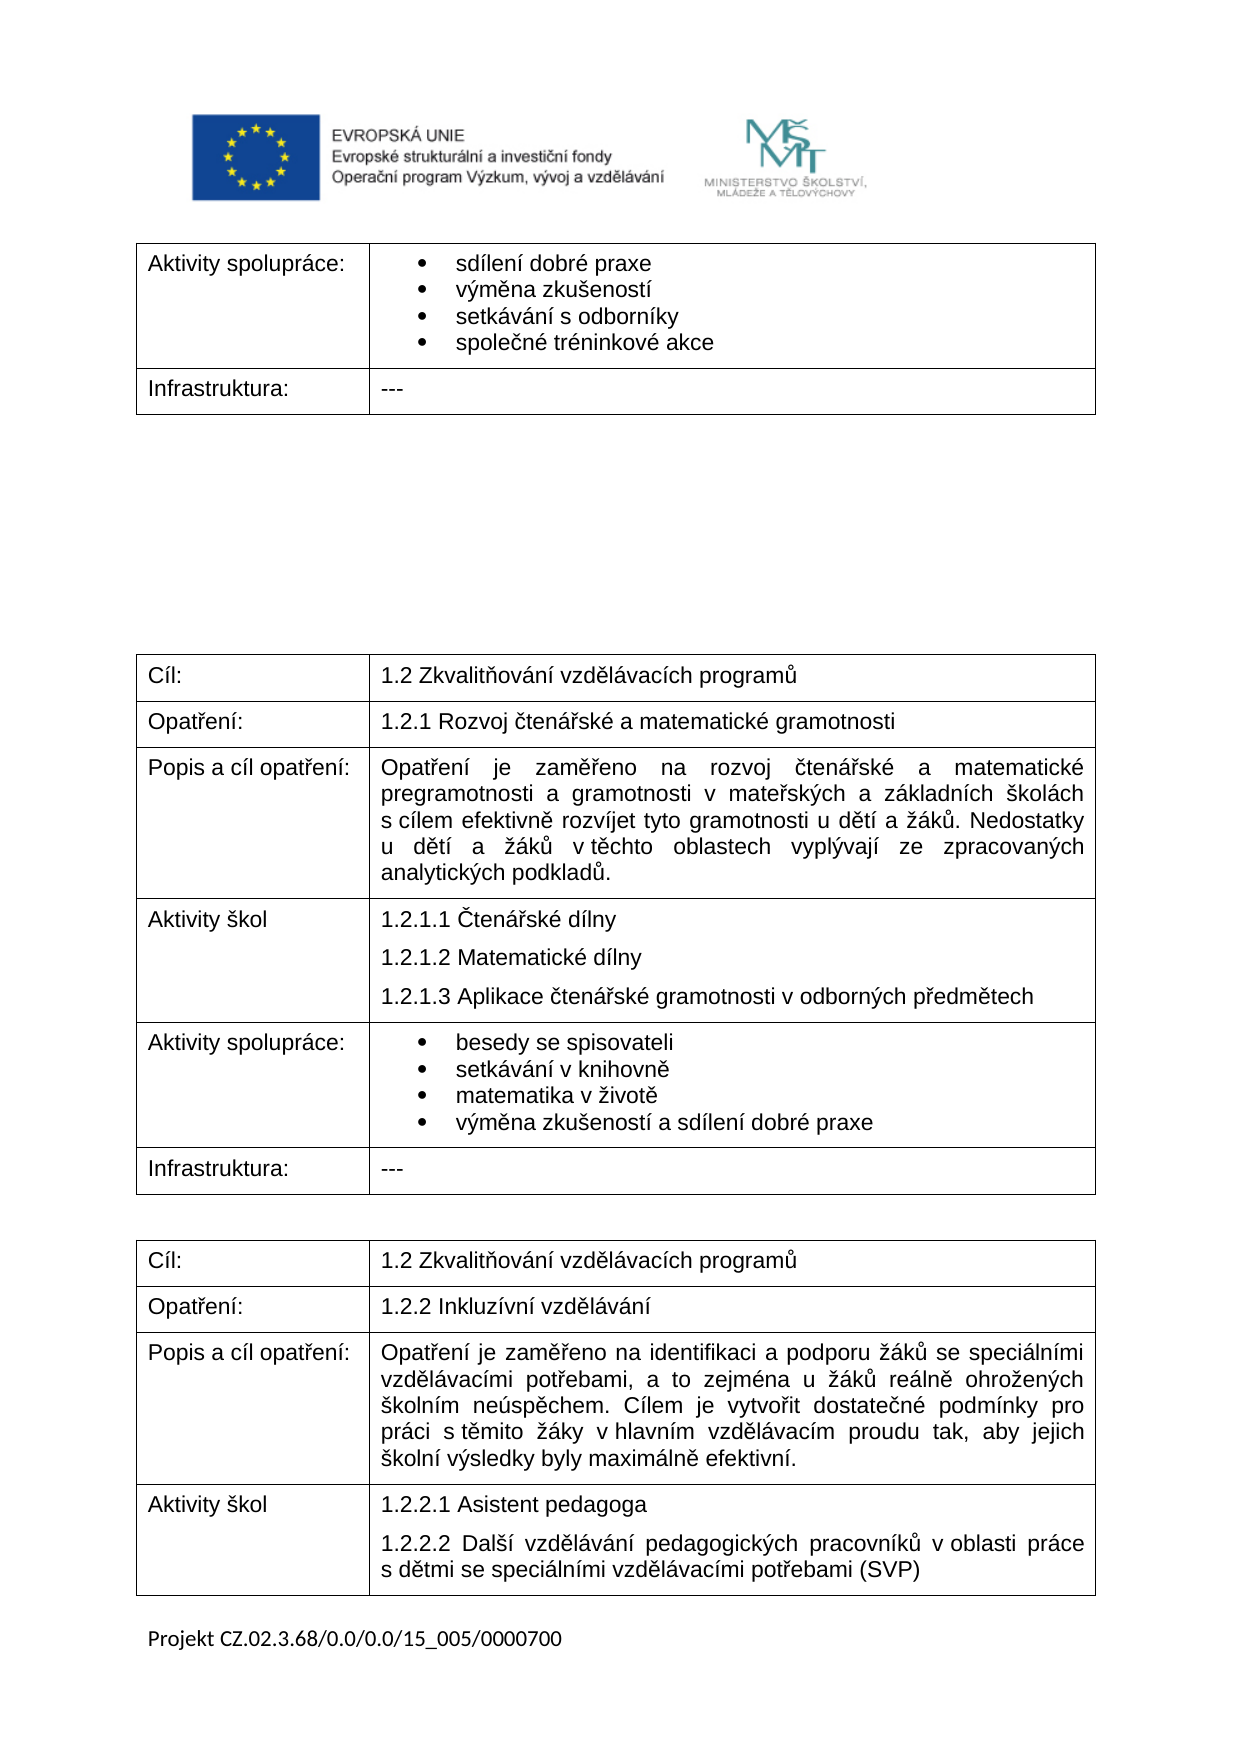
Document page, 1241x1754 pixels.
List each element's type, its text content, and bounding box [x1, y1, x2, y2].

table_cell 1.2.2 Inkluzívní vzdělávání [370, 1287, 1095, 1332]
table_cell --- [370, 369, 1095, 414]
table_cell 1.2.1.1 Čtenářské dílny 1.2.1.2 Matematické dílny 1.2.1.3 Aplikace čtenářské gramotnosti v odborných předmětech [370, 899, 1095, 1022]
table_cell Opatření: [137, 1287, 369, 1332]
table_cell Opatření je zaměřeno na rozvoj čtenářské a matematické pregramotnosti a gramotnosti v mateřských a základních školách s cílem efektivně rozvíjet tyto gramotnosti u dětí a žáků. Nedostatky u dětí a žáků v těchto oblastech vyplývají ze zpracovaných analytických podkladů. [370, 748, 1095, 898]
picture [147, 73, 904, 243]
table_cell Opatření je zaměřeno na identifikaci a podporu žáků se speciálními vzdělávacími potřebami, a to zejména u žáků reálně ohrožených školním neúspěchem. Cílem je vytvořit dostatečné podmínky pro práci s těmito žáky v hlavním vzdělávacím proudu tak, aby jejich školní výsledky byly maximálně efektivní. [370, 1333, 1095, 1483]
table_cell Infrastruktura: [137, 1148, 369, 1193]
table_cell Popis a cíl opatření: [137, 748, 369, 898]
table_cell besedy se spisovateli setkávání v knihovně matematika v životě výměna zkušeností a sdílení dobré praxe [370, 1023, 1095, 1147]
table_header Cíl: [137, 655, 369, 701]
table_header 1.2 Zkvalitňování vzdělávacích programů [370, 655, 1095, 701]
table_cell 1.2.2.1 Asistent pedagoga 1.2.2.2 Další vzdělávání pedagogických pracovníků v oblasti práce s dětmi se speciálními vzdělávacími potřebami (SVP) [370, 1485, 1095, 1595]
table_cell sdílení dobré praxe výměna zkušeností setkávání s odborníky společné tréninkové akce [370, 244, 1095, 368]
table_header 1.2 Zkvalitňování vzdělávacích programů [370, 1241, 1095, 1286]
table_cell 1.2.1 Rozvoj čtenářské a matematické gramotnosti [370, 702, 1095, 747]
table_cell Aktivity škol [137, 1485, 369, 1595]
table_cell Opatření: [137, 702, 369, 747]
table_cell --- [370, 1148, 1095, 1193]
table_header Cíl: [137, 1241, 369, 1286]
table_cell Aktivity spolupráce: [137, 244, 369, 368]
table_cell Aktivity spolupráce: [137, 1023, 369, 1147]
table_cell Popis a cíl opatření: [137, 1333, 369, 1483]
table_cell Infrastruktura: [137, 369, 369, 414]
table_cell Aktivity škol [137, 899, 369, 1022]
